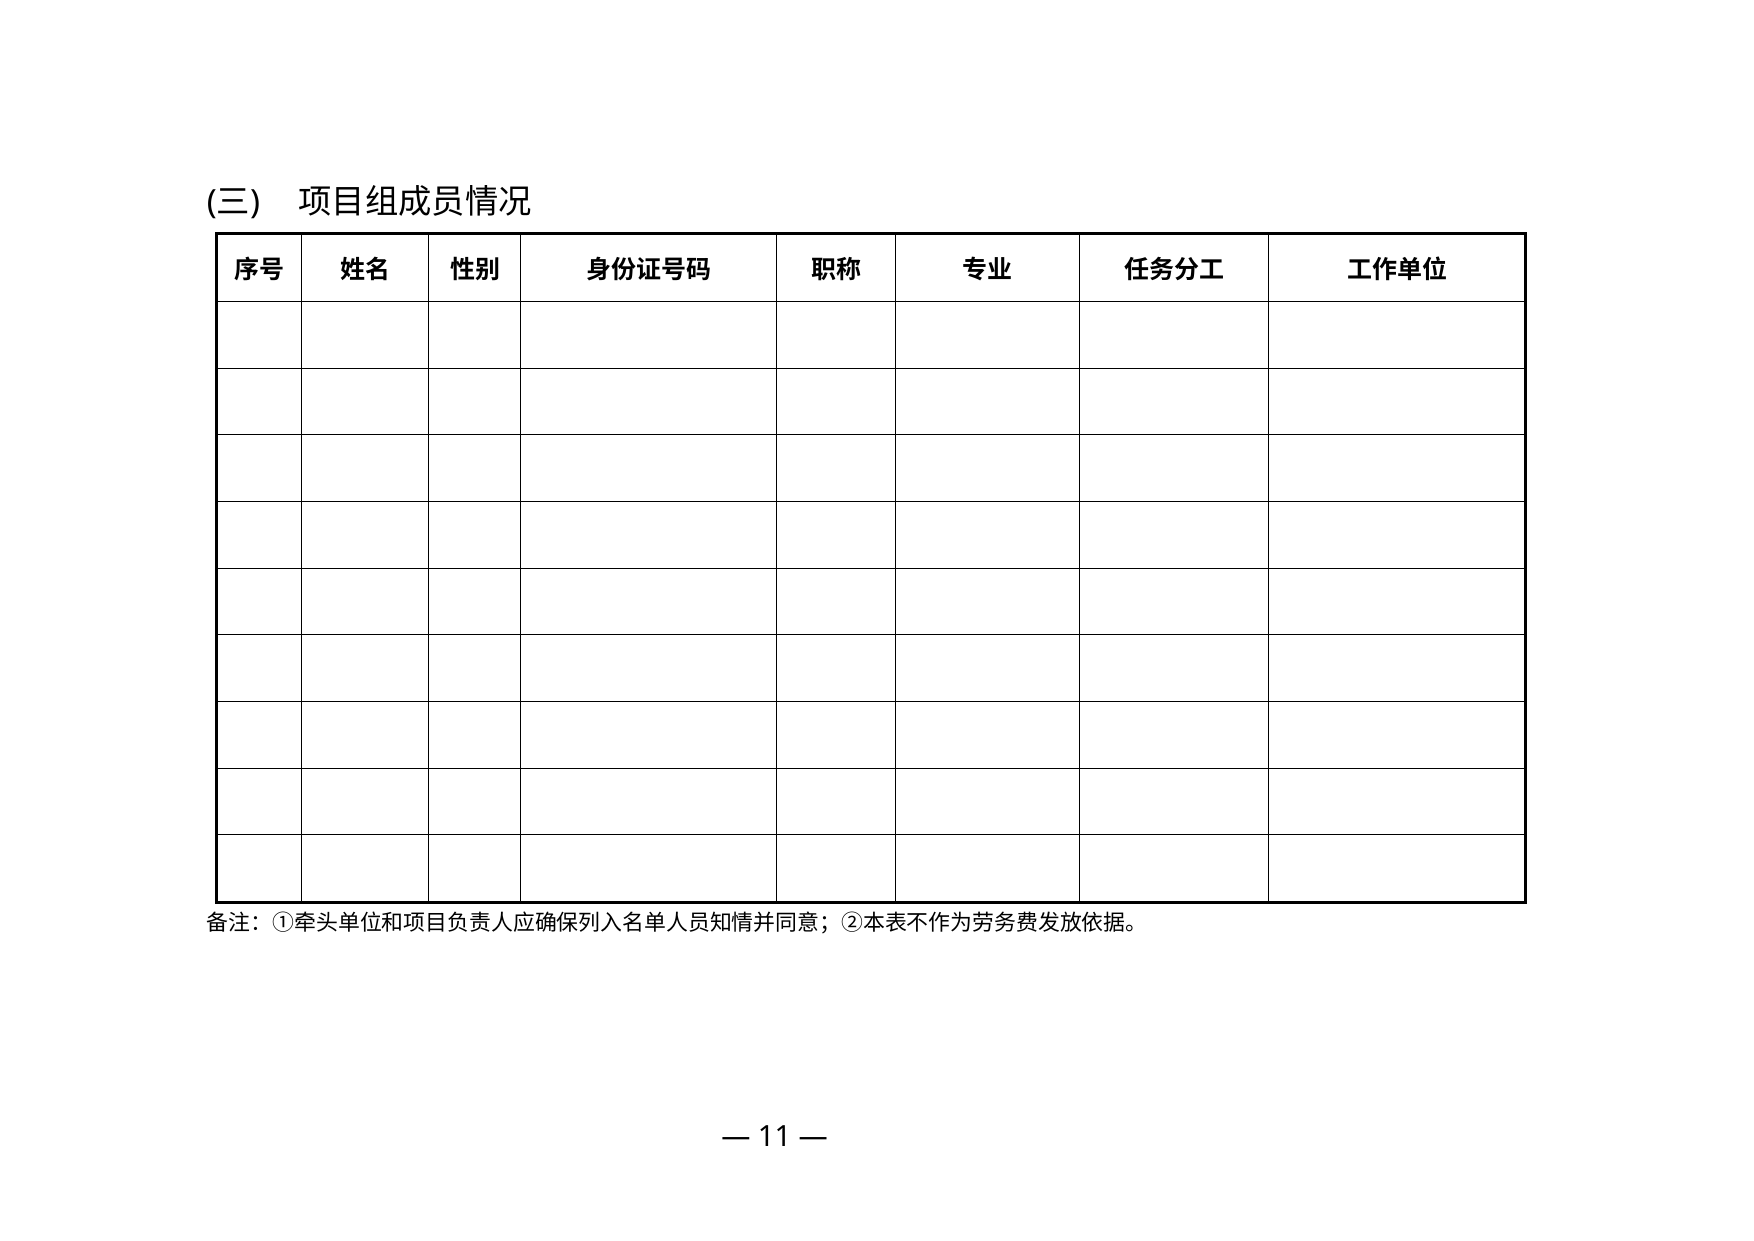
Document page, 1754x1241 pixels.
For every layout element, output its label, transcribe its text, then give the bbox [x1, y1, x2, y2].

table_cell [429, 569, 520, 634]
table_cell [429, 635, 520, 701]
table_cell [896, 769, 1079, 834]
table_header 专业 [896, 235, 1079, 301]
table_header 职称 [777, 235, 895, 301]
table_cell [896, 702, 1079, 768]
table_cell [1080, 635, 1268, 701]
table_cell [777, 502, 895, 568]
table_cell [521, 435, 776, 501]
table_cell [896, 569, 1079, 634]
table_cell [777, 435, 895, 501]
table_cell [218, 702, 301, 768]
table_cell [777, 702, 895, 768]
table_cell [777, 569, 895, 634]
table_cell [1080, 369, 1268, 434]
table_cell [429, 769, 520, 834]
table_cell [218, 302, 301, 368]
table_cell [429, 435, 520, 501]
table_cell [521, 502, 776, 568]
table_cell [429, 702, 520, 768]
table_cell [429, 835, 520, 901]
table_cell [1080, 302, 1268, 368]
table_cell [1269, 502, 1524, 568]
table_cell [1080, 502, 1268, 568]
table_cell [302, 635, 428, 701]
table_cell [896, 435, 1079, 501]
table_header 工作单位 [1269, 235, 1524, 301]
table_header 性别 [429, 235, 520, 301]
table_header 姓名 [302, 235, 428, 301]
table_cell [1080, 569, 1268, 634]
table_cell [777, 835, 895, 901]
table_cell [1080, 435, 1268, 501]
text 备注：①牵头单位和项目负责人应确保列入名单人员知情并同意；②本表不作为劳务费发放依据。 [207, 904, 1535, 937]
table_cell [1080, 702, 1268, 768]
table_cell [1269, 302, 1524, 368]
table_cell [302, 769, 428, 834]
table_cell [302, 435, 428, 501]
table_cell [218, 769, 301, 834]
table_cell [521, 769, 776, 834]
table_cell [896, 635, 1079, 701]
table_cell [218, 502, 301, 568]
table_cell [521, 369, 776, 434]
table_cell [1269, 769, 1524, 834]
table_cell [302, 702, 428, 768]
table_cell [896, 502, 1079, 568]
table_header 任务分工 [1080, 235, 1268, 301]
table_cell [521, 835, 776, 901]
table_cell [896, 302, 1079, 368]
table_cell [302, 569, 428, 634]
table_cell [218, 369, 301, 434]
table_cell [218, 635, 301, 701]
table_cell [521, 635, 776, 701]
table_cell [302, 835, 428, 901]
table_cell [521, 702, 776, 768]
subtitle 项目组成员情况 [207, 167, 1535, 232]
table_cell [429, 369, 520, 434]
table_cell [1269, 435, 1524, 501]
table_cell [777, 635, 895, 701]
table_cell [218, 835, 301, 901]
table_cell [302, 302, 428, 368]
table_cell [896, 835, 1079, 901]
table_header 序号 [218, 235, 301, 301]
table_cell [1080, 769, 1268, 834]
table_cell [777, 769, 895, 834]
table_cell [218, 435, 301, 501]
table_cell [1269, 635, 1524, 701]
table_cell [429, 302, 520, 368]
table_cell [302, 502, 428, 568]
table_cell [1269, 702, 1524, 768]
table_cell [1080, 835, 1268, 901]
table_cell [521, 569, 776, 634]
table_cell [1269, 369, 1524, 434]
table_cell [777, 369, 895, 434]
table_cell [302, 369, 428, 434]
table_cell [521, 302, 776, 368]
table_header 身份证号码 [521, 235, 776, 301]
table_cell [218, 569, 301, 634]
table_cell [777, 302, 895, 368]
table_cell [1269, 835, 1524, 901]
table_cell [1269, 569, 1524, 634]
table_cell [896, 369, 1079, 434]
table_cell [429, 502, 520, 568]
